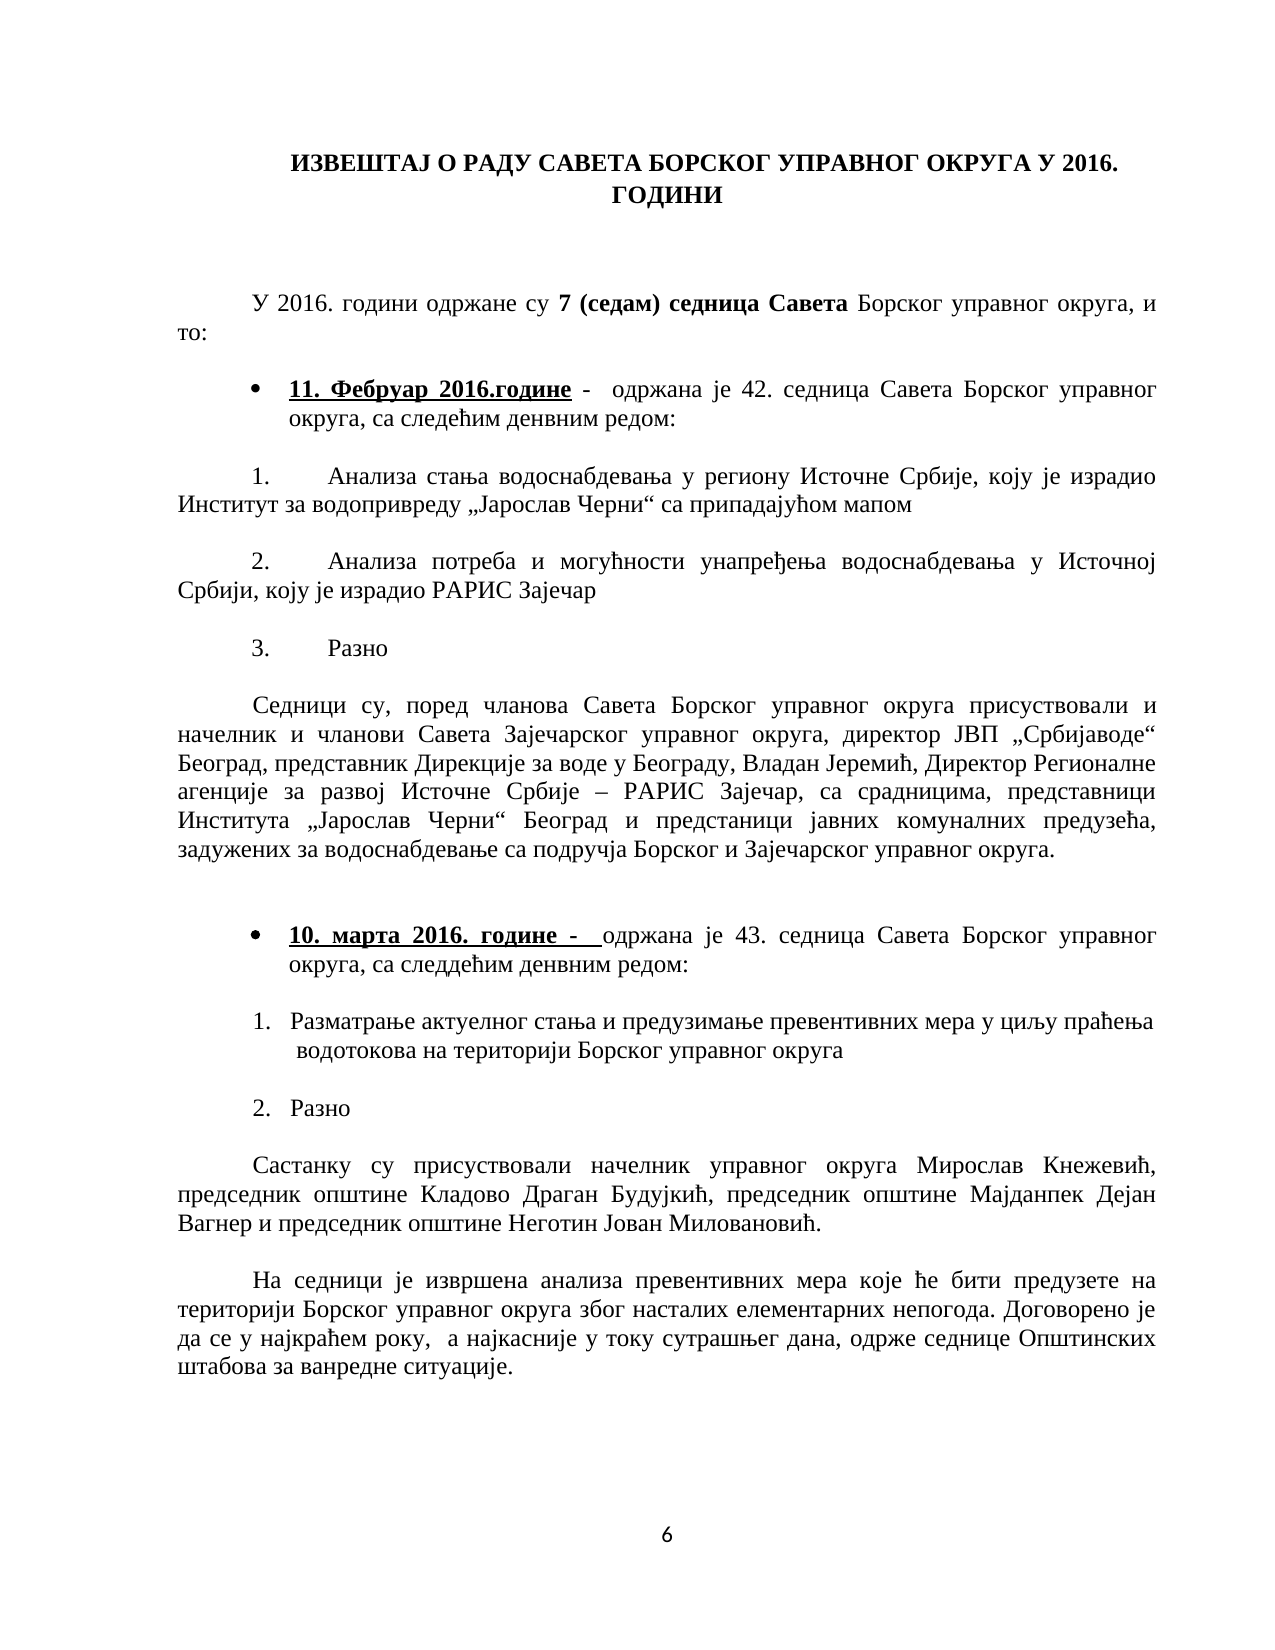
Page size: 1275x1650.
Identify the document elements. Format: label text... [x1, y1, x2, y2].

text водотокова на територији Борског управног округа [290, 1035, 1157, 1064]
text ИЗВЕШТАЈ О РАДУ САВЕТА БОРСКОГ УПРАВНОГ ОКРУГА У 2016. ГОДИНИ [177, 148, 1157, 209]
text 3. Разно [177, 633, 1157, 661]
text 1. Анализа стања водоснабдевања у региону Источне Србије, коју је израдио Институт за водопривреду „Јарослав Черни“ са припадајућом мапом [177, 461, 1157, 518]
text Састанку су присуствовали начелник управног округа Мирослав Кнежевић, председник општине Кладово Драган Будујкић, председник општине Мајданпек Дејан Вагнер и председник општине Неготин Јован Миловановић. [177, 1150, 1157, 1236]
list 11. Фебруар 2016.године - одржана је 42. седница Савета Борског управног округа, са следећим денвним редом: [251, 374, 1157, 432]
text 2. Анализа потреба и могућности унапређења водоснабдевања у Источној Србији, коју је израдио РАРИС Зајечар [177, 546, 1157, 604]
list Разматрање актуелног стања и предузимање превентивних мера у циљу праћења [252, 1006, 1157, 1035]
text На седници је извршена анализа превентивних мера које ће бити предузете на територији Борског управног округа због насталих елементарних непогода. Договорено је да се у најкраћем року, а најкасније у току сутрашњег дана, одрже седнице Општинских штабова за ванредне ситуације. [177, 1265, 1157, 1380]
text Седници су, поред чланова Савета Борског управног округа присуствовали и начелник и чланови Савета Зајечарског управног округа, директор ЈВП „Србијаводе“ Београд, представник Дирекције за воде у Београду, Владан Јеремић, Директор Регионалне агенције за развој Источне Србије – РАРИС Зајечар, са срадницима, представници Института „Јарослав Черни“ Београд и предстаници јавних комуналних предузећа, задужених за водоснабдевање са подручја Борског и Зајечарског управног округа. [177, 690, 1157, 863]
list Разно [252, 1093, 1157, 1121]
text У 2016. години одржане су 7 (седам) седница Савета Борског управног округа, и то: [177, 288, 1157, 346]
list 10. марта 2016. године - одржана је 43. седница Савета Борског управног округа, са следдећим денвним редом: [251, 920, 1157, 978]
